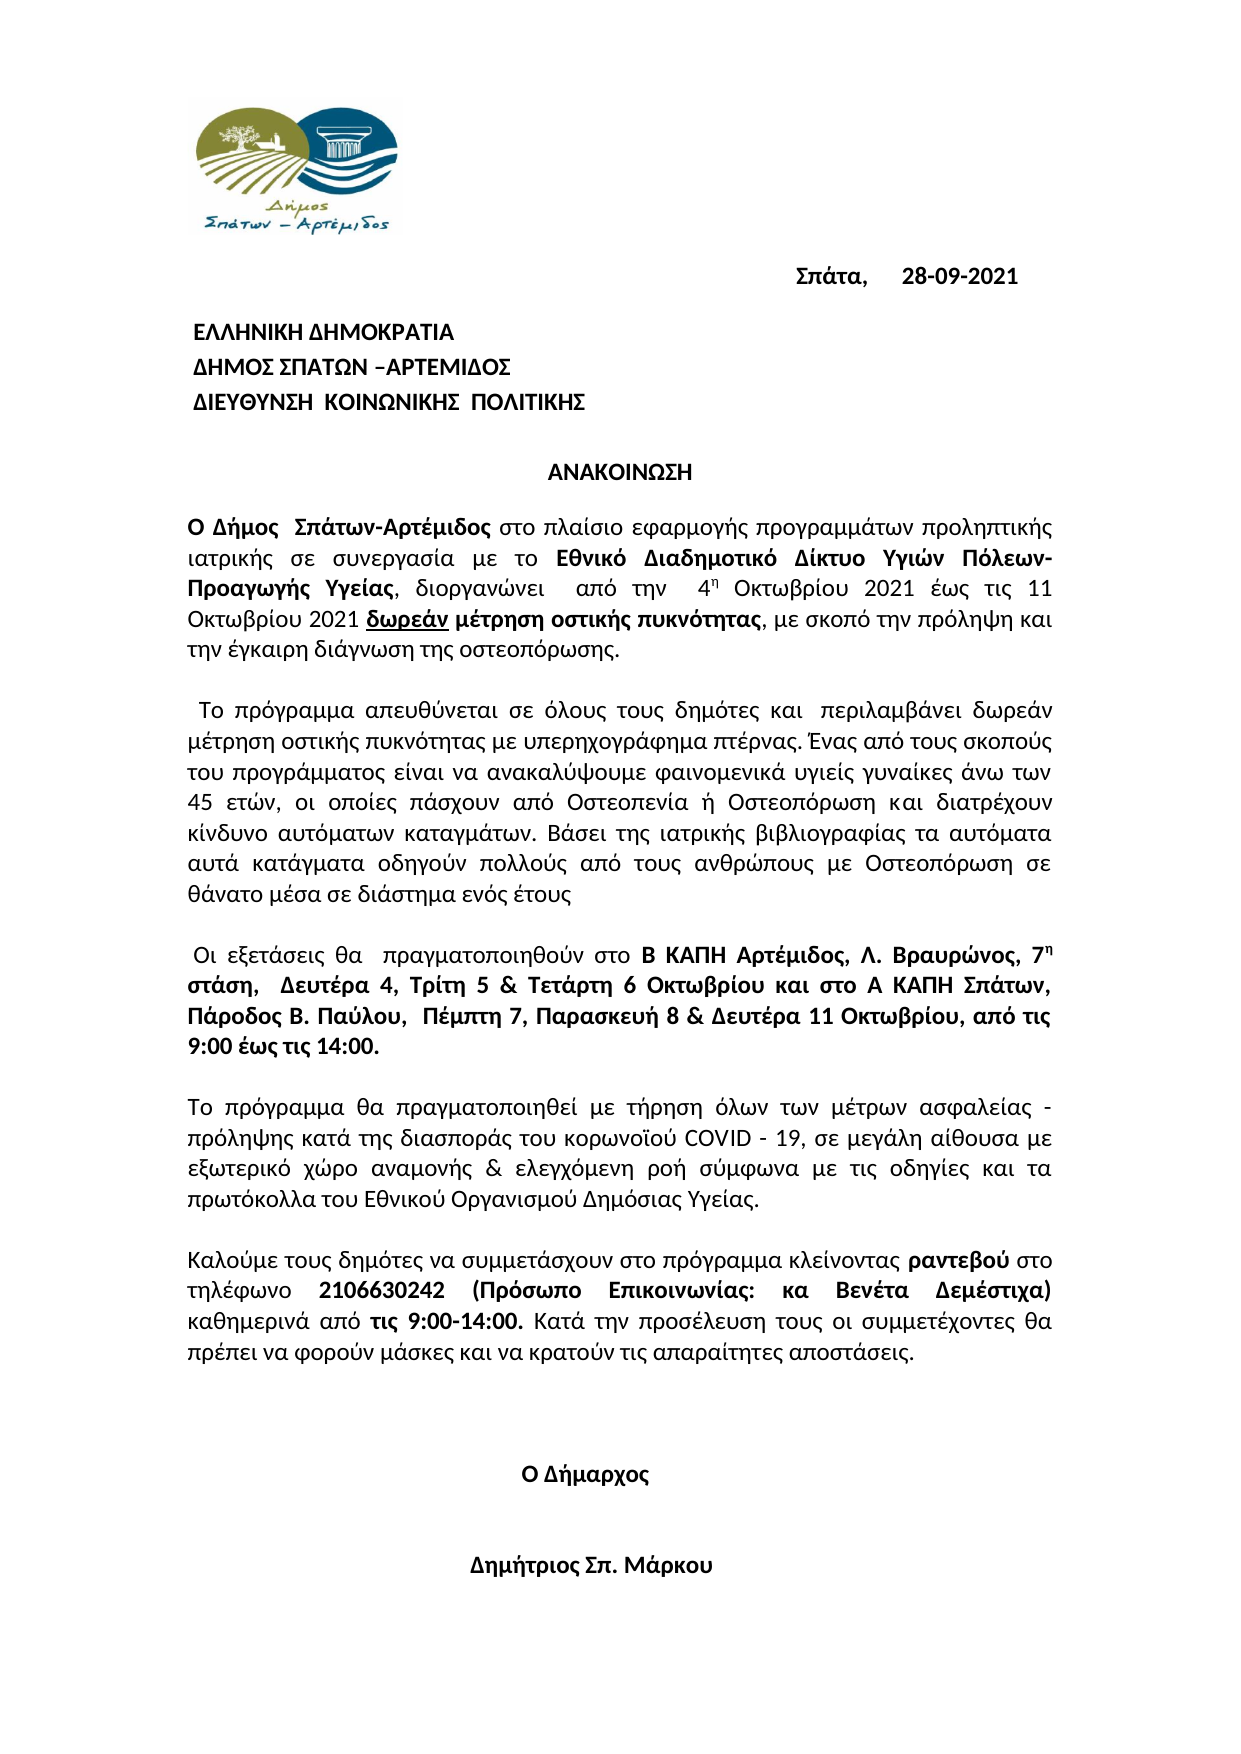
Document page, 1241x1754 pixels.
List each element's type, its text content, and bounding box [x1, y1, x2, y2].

text ΔΙΕΥΘΥΝΣΗ ΚΟΙΝΩΝΙΚΗΣ ΠΟΛΙΤΙΚΗΣ [187, 386, 1053, 416]
text O Δήμος Σπάτων-Αρτέμιδος στο πλαίσιο εφαρμογής προγραμμάτων προληπτικής ιατρικής σε συνεργασία με το Εθνικό Διαδημοτικό Δίκτυο Υγιών Πόλεων-Προαγωγής Υγείας, διοργανώνει από την 4η Οκτωβρίου 2021 έως τις 11 Οκτωβρίου 2021 δωρεάν μέτρηση οστικής πυκνότητας, με σκοπό την πρόληψη και την έγκαιρη διάγνωση της οστεοπόρωσης. [187, 512, 1053, 664]
picture [187, 97, 404, 235]
text Καλούμε τους δημότες να συμμετάσχουν στο πρόγραμμα κλείνοντας ραντεβού στο τηλέφωνο 2106630242 (Πρόσωπο Επικοινωνίας: κα Βενέτα Δεμέστιχα) καθημερινά από τις 9:00-14:00. Κατά την προσέλευση τους οι συμμετέχοντες θα πρέπει να φορούν μάσκες και να κρατούν τις απαραίτητες αποστάσεις. [187, 1244, 1053, 1366]
text Σπάτα, 28-09-2021 [150, 260, 1053, 290]
text ΕΛΛΗΝΙΚΗ ΔΗΜΟΚΡΑΤΙΑ [187, 316, 1053, 346]
text Το πρόγραμμα απευθύνεται σε όλους τους δημότες και περιλαμβάνει δωρεάν μέτρηση οστικής πυκνότητας με υπερηχογράφημα πτέρνας. Ένας από τους σκοπούς του προγράμματος είναι να ανακαλύψουμε φαινομενικά υγιείς γυναίκες άνω των 45 ετών, οι οποίες πάσχουν από Οστεοπενία ή Οστεοπόρωση και διατρέχουν κίνδυνο αυτόματων καταγμάτων. Βάσει της ιατρικής βιβλιογραφίας τα αυτόματα αυτά κατάγματα οδηγούν πολλούς από τους ανθρώπους με Οστεοπόρωση σε θάνατο μέσα σε διάστημα ενός έτους [187, 695, 1053, 908]
text ΑΝΑΚΟΙΝΩΣΗ [187, 456, 1053, 486]
text Δημήτριος Σπ. Μάρκου [187, 1549, 1053, 1580]
text ΔΗΜΟΣ ΣΠΑΤΩΝ –ΑΡΤΕΜΙΔΟΣ [187, 351, 1053, 381]
text Οι εξετάσεις θα πραγματοποιηθούν στο Β ΚΑΠΗ Αρτέμιδος, Λ. Βραυρώνος, 7η στάση, Δευτέρα 4, Τρίτη 5 & Τετάρτη 6 Οκτωβρίου και στο Α ΚΑΠΗ Σπάτων, Πάροδος Β. Παύλου, Πέμπτη 7, Παρασκευή 8 & Δευτέρα 11 Οκτωβρίου, από τις 9:00 έως τις 14:00. [187, 939, 1053, 1061]
text Το πρόγραμμα θα πραγματοποιηθεί με τήρηση όλων των μέτρων ασφαλείας - πρόληψης κατά της διασποράς του κορωνοϊού COVID - 19, σε μεγάλη αίθουσα με εξωτερικό χώρο αναμονής & ελεγχόμενη ροή σύμφωνα με τις οδηγίες και τα πρωτόκολλα του Εθνικού Οργανισμού Δημόσιας Υγείας. [187, 1091, 1053, 1213]
text Ο Δήμαρχος [187, 1458, 1053, 1488]
